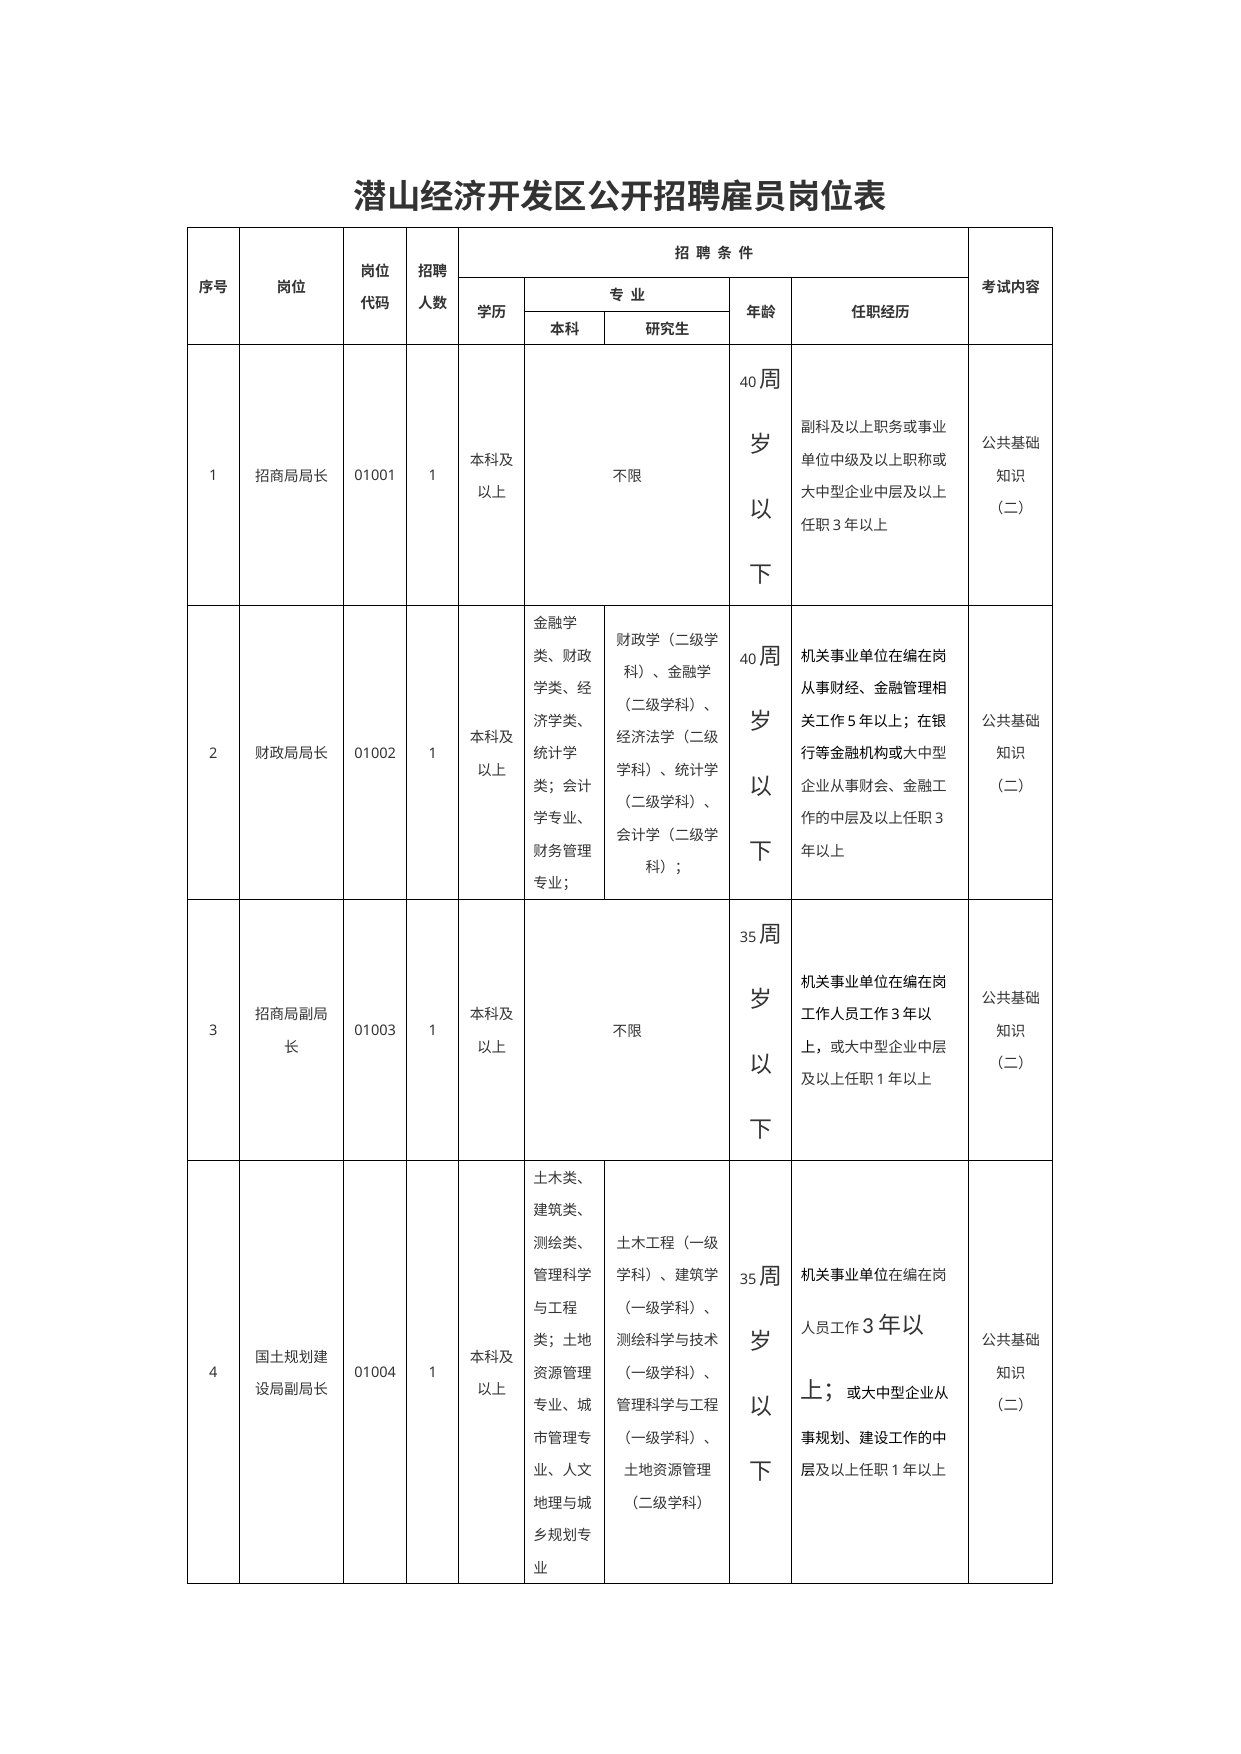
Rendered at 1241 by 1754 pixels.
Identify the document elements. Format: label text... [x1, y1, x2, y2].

table_header 考试内容 [969, 228, 1052, 344]
table_cell 财政局局长 [240, 606, 343, 899]
table_cell 招商局局长 [240, 345, 343, 605]
table_cell 3 [188, 900, 239, 1160]
table_cell 学历 [459, 278, 524, 344]
table_cell 招商局副局长 [240, 900, 343, 1160]
table_cell 国土规划建设局副局长 [240, 1161, 343, 1583]
table_cell 1 [407, 345, 458, 605]
table_cell 01004 [344, 1161, 406, 1583]
table_cell 本科及以上 [459, 345, 524, 605]
table_cell 01003 [344, 900, 406, 1160]
table_cell 本科及以上 [459, 606, 524, 899]
table_header 岗位 代码 [344, 228, 406, 344]
table_cell 01002 [344, 606, 406, 899]
table_cell 机关事业单位在编在岗人员工作3年以上；或大中型企业从事规划、建设工作的中层及以上任职1年以上 [792, 1161, 968, 1583]
table_header 招 聘 条 件 [459, 228, 968, 277]
table_cell 专 业 [525, 278, 729, 311]
table_header 序号 [188, 228, 239, 344]
table_cell 土木类、建筑类、测绘类、管理科学与工程类；土地资源管理专业、城市管理专业、人文地理与城乡规划专业 [525, 1161, 604, 1583]
table_cell 1 [188, 345, 239, 605]
table_cell 任职经历 [792, 278, 968, 344]
table_cell 不限 [525, 900, 729, 1160]
table_cell 35周岁以下 [730, 1161, 791, 1583]
table_cell 金融学类、财政学类、经济学类、统计学类；会计学专业、财务管理专业； [525, 606, 604, 899]
table_cell 研究生 [605, 312, 729, 344]
table_cell 本科及以上 [459, 900, 524, 1160]
table_cell 公共基础知识（二） [969, 345, 1052, 605]
table_cell 4 [188, 1161, 239, 1583]
table_cell 年龄 [730, 278, 791, 344]
table_cell 1 [407, 900, 458, 1160]
table_header 岗位 [240, 228, 343, 344]
table_cell 副科及以上职务或事业单位中级及以上职称或大中型企业中层及以上任职3年以上 [792, 345, 968, 605]
table_cell 机关事业单位在编在岗工作人员工作3年以上，或大中型企业中层及以上任职1年以上 [792, 900, 968, 1160]
table_cell 不限 [525, 345, 729, 605]
table_cell 公共基础知识（二） [969, 900, 1052, 1160]
table_cell 公共基础知识（二） [969, 1161, 1052, 1583]
table_cell 本科 [525, 312, 604, 344]
table_cell 土木工程（一级学科）、建筑学（一级学科）、测绘科学与技术（一级学科）、管理科学与工程（一级学科）、土地资源管理（二级学科） [605, 1161, 729, 1583]
table_cell 2 [188, 606, 239, 899]
table_cell 财政学（二级学科）、金融学（二级学科）、经济法学（二级学科）、统计学（二级学科）、会计学（二级学科）； [605, 606, 729, 899]
table_cell 40周岁以下 [730, 606, 791, 899]
table_cell 机关事业单位在编在岗从事财经、金融管理相关工作5年以上；在银行等金融机构或大中型企业从事财会、金融工作的中层及以上任职3年以上 [792, 606, 968, 899]
table_header 招聘人数 [407, 228, 458, 344]
text 潜山经济开发区公开招聘雇员岗位表 [187, 162, 1053, 227]
table_cell 35周岁以下 [730, 900, 791, 1160]
table_cell 本科及以上 [459, 1161, 524, 1583]
table_cell 公共基础知识（二） [969, 606, 1052, 899]
table_cell 1 [407, 606, 458, 899]
table_cell 40周岁以下 [730, 345, 791, 605]
table_cell 01001 [344, 345, 406, 605]
table_cell 1 [407, 1161, 458, 1583]
